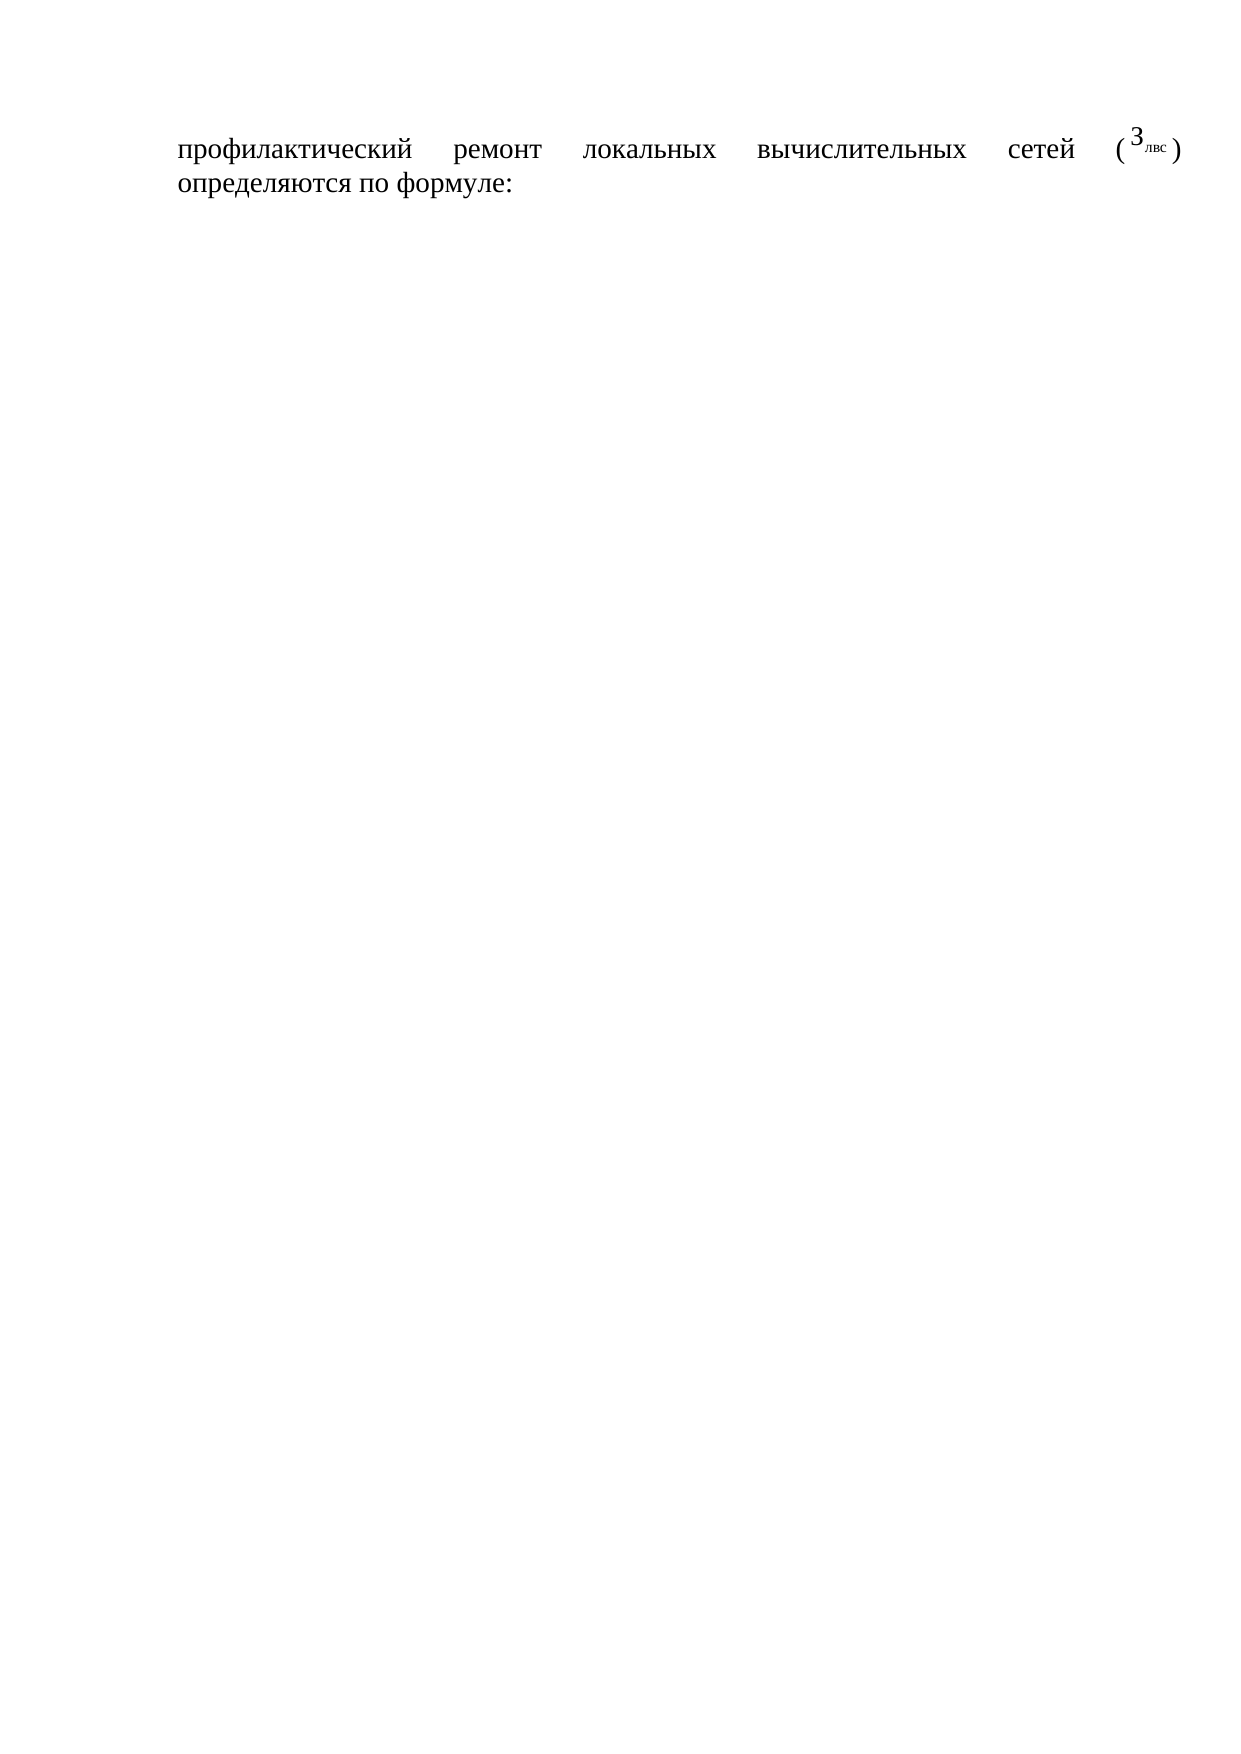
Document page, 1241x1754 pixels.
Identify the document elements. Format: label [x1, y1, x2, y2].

text [177, 118, 1181, 198]
